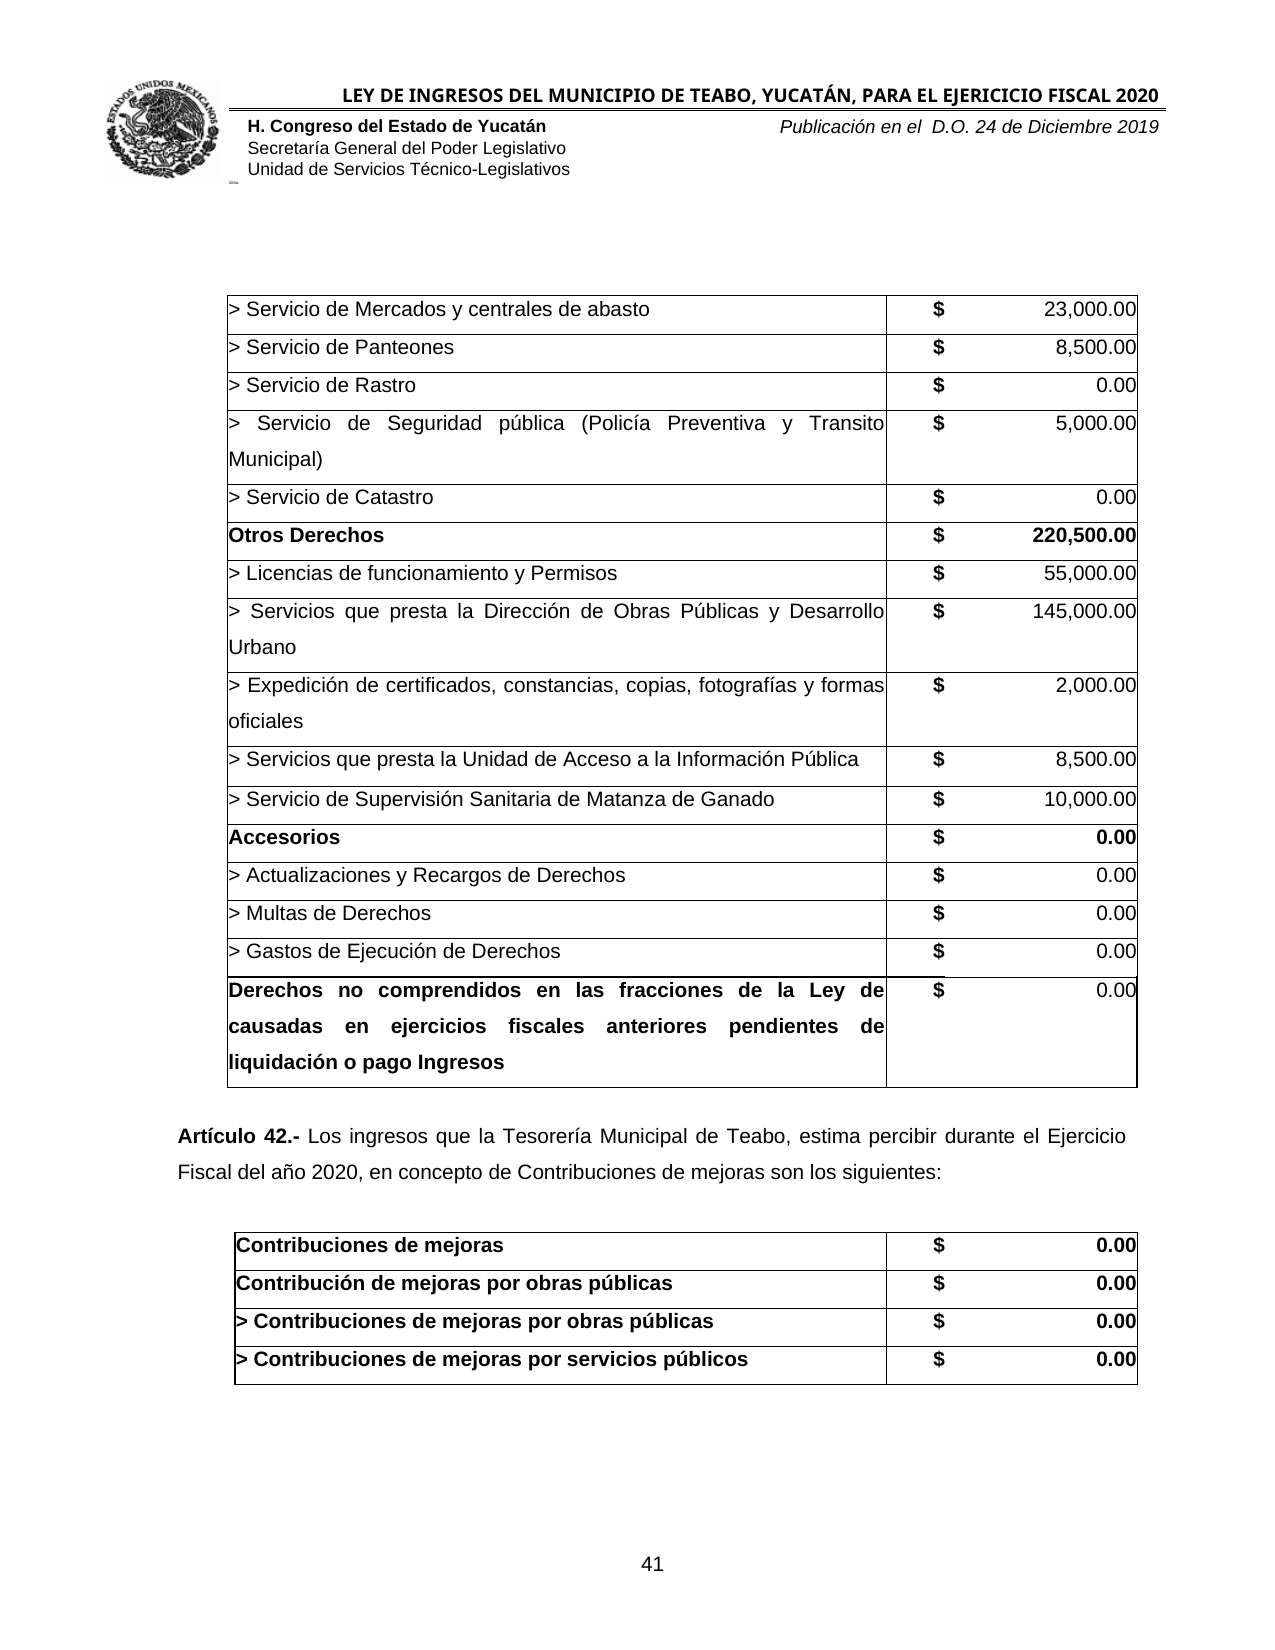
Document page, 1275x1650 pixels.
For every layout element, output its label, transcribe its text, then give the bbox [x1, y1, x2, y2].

table_cell 8,500.00 [945, 747, 1137, 786]
table_header 0.00 [945, 1233, 1137, 1270]
table_cell 55,000.00 [945, 561, 1137, 598]
table_cell $ [887, 485, 945, 522]
table_cell > Servicio de Seguridad pública (Policía Preventiva y Transito Municipal) [228, 411, 886, 484]
table_cell 0.00 [945, 485, 1137, 522]
table_cell 23,000.00 [945, 296, 1137, 333]
table_cell > Servicio de Rastro [228, 373, 886, 410]
table_cell > Contribuciones de mejoras por obras públicas [236, 1309, 886, 1346]
table_cell > Contribuciones de mejoras por servicios públicos [236, 1347, 886, 1384]
table_cell > Actualizaciones y Recargos de Derechos [228, 863, 886, 900]
text Artículo 42.- Los ingresos que la Tesorería Municipal de Teabo, estima percibir durante el Ejercicio Fiscal del año 2020, en concepto de Contribuciones de mejoras son los siguientes: [177, 1124, 1127, 1184]
table_cell $ [887, 787, 945, 824]
table_cell 0.00 [945, 1271, 1137, 1308]
table_cell > Servicio de Mercados y centrales de abasto [228, 296, 886, 333]
table_cell 0.00 [945, 373, 1137, 410]
table_cell $ [887, 335, 945, 372]
table_cell 10,000.00 [945, 787, 1137, 824]
table_cell 0.00 [945, 825, 1137, 862]
table_cell 0.00 [945, 978, 1136, 1087]
table_cell > Servicios que presta la Dirección de Obras Públicas y Desarrollo Urbano [228, 599, 886, 672]
table_cell $ [887, 1347, 945, 1384]
table_header $ [887, 1233, 945, 1270]
table_cell 0.00 [945, 863, 1137, 900]
table_cell $ [887, 1309, 945, 1346]
table_cell $ [887, 939, 945, 976]
table_cell $ [887, 747, 945, 786]
table_cell $ [887, 673, 945, 746]
table_cell $ [887, 1271, 945, 1308]
table_cell $ [887, 411, 945, 484]
table_cell 8,500.00 [945, 335, 1137, 372]
table_cell $ [887, 978, 945, 1087]
table_cell > Servicio de Catastro [228, 485, 886, 522]
table_cell 0.00 [945, 901, 1137, 938]
table_cell > Servicio de Supervisión Sanitaria de Matanza de Ganado [228, 787, 886, 824]
table_cell Derechos no comprendidos en las fracciones de la Ley de causadas en ejercicios fiscales anteriores pendientes de liquidación o pago Ingresos [228, 978, 886, 1087]
table_cell 2,000.00 [945, 673, 1137, 746]
table_cell $ [887, 373, 945, 410]
table_cell > Gastos de Ejecución de Derechos [228, 939, 886, 976]
table_cell Otros Derechos [228, 523, 886, 560]
table_cell 0.00 [945, 939, 1137, 976]
table_cell > Servicios que presta la Unidad de Acceso a la Información Pública [228, 747, 886, 786]
table_cell $ [887, 825, 945, 862]
table_cell 220,500.00 [945, 523, 1137, 560]
table_cell $ [887, 296, 945, 333]
table_cell $ [887, 523, 945, 560]
table_cell $ [887, 901, 945, 938]
table_cell 0.00 [945, 1347, 1137, 1384]
table_cell > Licencias de funcionamiento y Permisos [228, 561, 886, 598]
table_cell > Expedición de certificados, constancias, copias, fotografías y formas oficiales [228, 673, 886, 746]
table_cell 0.00 [945, 1309, 1137, 1346]
table_cell Contribución de mejoras por obras públicas [236, 1271, 886, 1308]
table_cell > Servicio de Panteones [228, 335, 886, 372]
table_cell Accesorios [228, 825, 886, 862]
table_cell $ [887, 863, 945, 900]
table_cell $ [887, 599, 945, 672]
table_cell 145,000.00 [945, 599, 1137, 672]
table_cell > Multas de Derechos [228, 901, 886, 938]
table_cell $ [887, 561, 945, 598]
table_cell 5,000.00 [945, 411, 1137, 484]
table_header Contribuciones de mejoras [236, 1233, 886, 1270]
